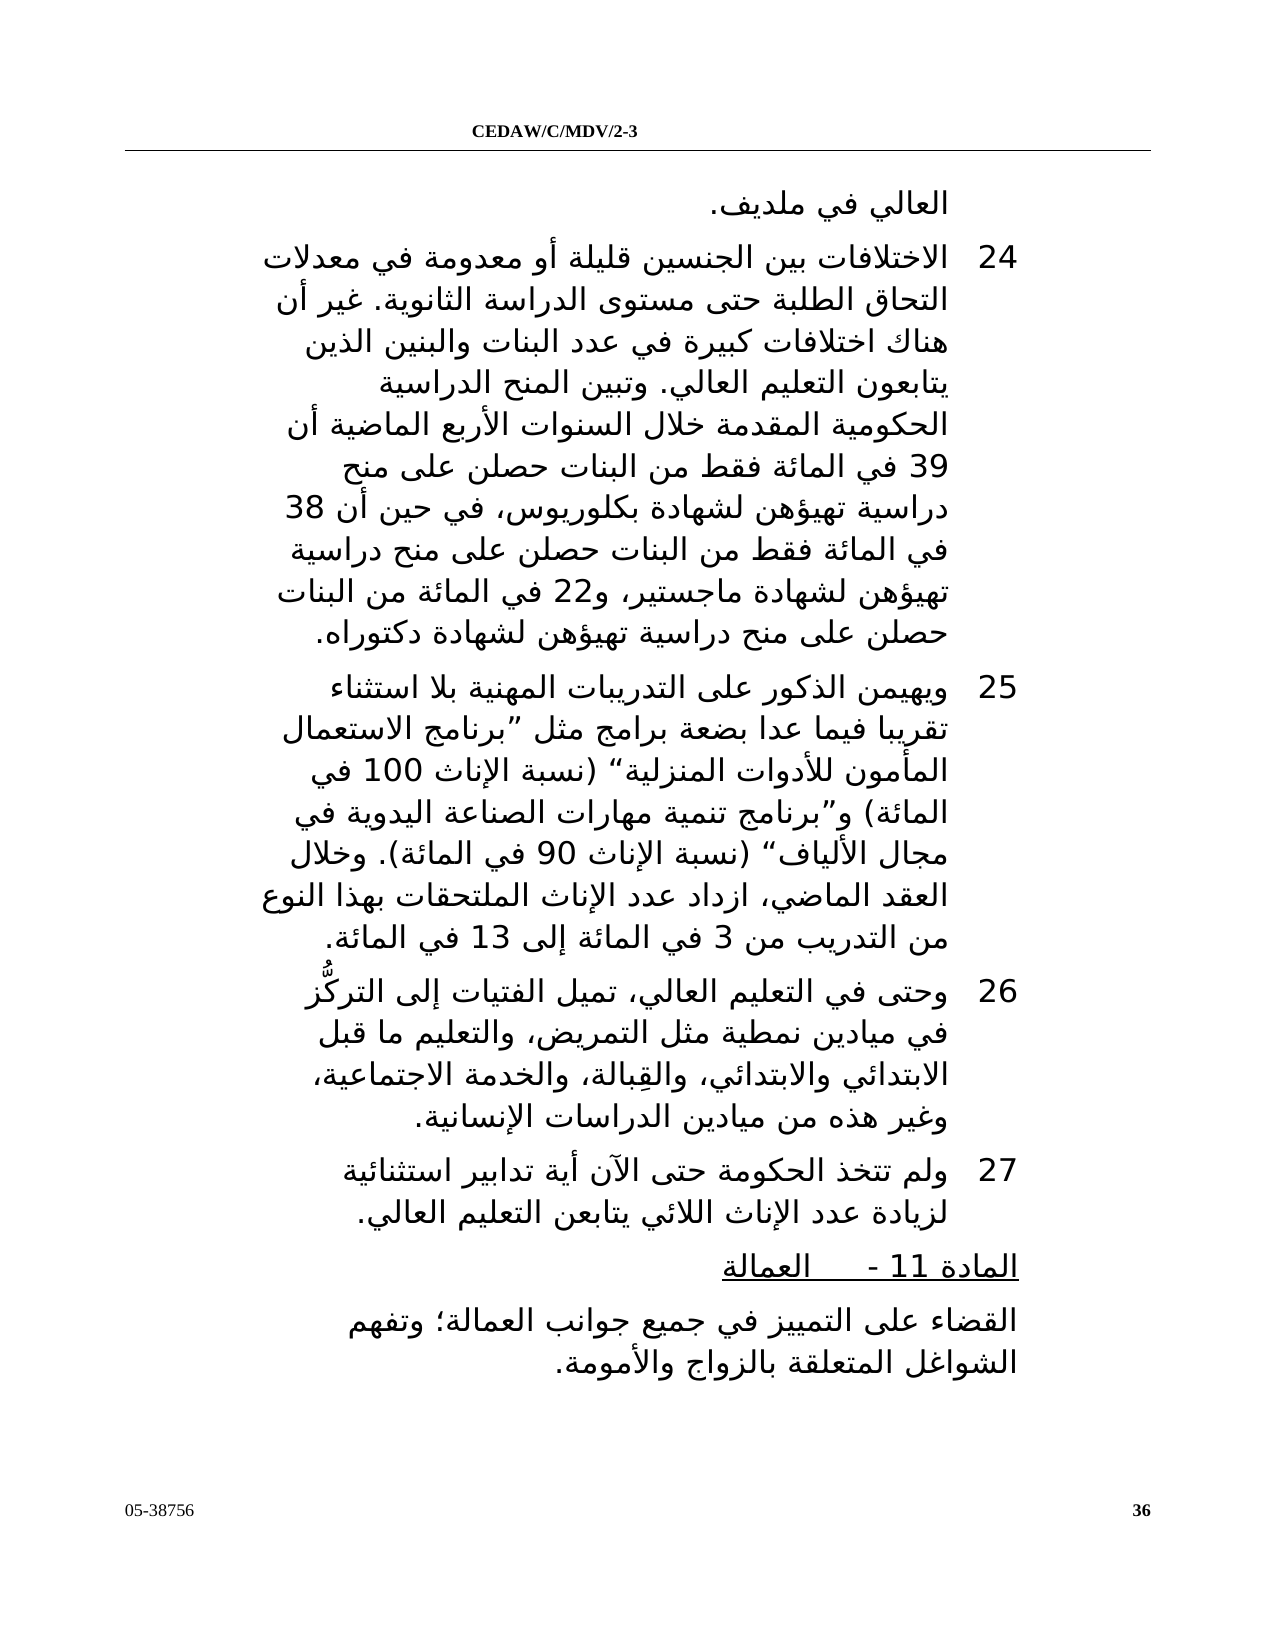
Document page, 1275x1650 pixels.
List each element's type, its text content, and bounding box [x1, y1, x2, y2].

text المادة 11 - العمالة [256, 1244, 1018, 1286]
text 26 وحتى في التعليم العالي، تميل الفتيات إلى التركُّز في ميادين نمطية مثل التمريض، والتعليم ما قبل الابتدائي والابتدائي، والقِبالة، والخدمة الاجتماعية، وغير هذه من ميادين الدراسات الإنسانية. [256, 969, 1018, 1136]
text 24 الاختلافات بين الجنسين قليلة أو معدومة في معدلات التحاق الطلبة حتى مستوى الدراسة الثانوية. غير أن هناك اختلافات كبيرة في عدد البنات والبنين الذين يتابعون التعليم العالي. وتبين المنح الدراسية الحكومية المقدمة خلال السنوات الأربع الماضية أن 39 في المائة فقط من البنات حصلن على منح دراسية تهيؤهن لشهادة بكلوريوس، في حين أن 38 في المائة فقط من البنات حصلن على منح دراسية تهيؤهن لشهادة ماجستير، و22 في المائة من البنات حصلن على منح دراسية تهيؤهن لشهادة دكتوراه. [256, 236, 1018, 652]
text 25 ويهيمن الذكور على التدريبات المهنية بلا استثناء تقريبا فيما عدا بضعة برامج مثل ”برنامج الاستعمال المأمون للأدوات المنزلية“ (نسبة الإناث 100 في المائة) و”برنامج تنمية مهارات الصناعة اليدوية في مجال الألياف“ (نسبة الإناث 90 في المائة). وخلال العقد الماضي، ازداد عدد الإناث الملتحقات بهذا النوع من التدريب من 3 في المائة إلى 13 في المائة. [256, 665, 1018, 956]
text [256, 181, 1018, 223]
text القضاء على التمييز في جميع جوانب العمالة؛ وتفهم الشواغل المتعلقة بالزواج والأمومة. [256, 1298, 1018, 1381]
text 27 ولم تتخذ الحكومة حتى الآن أية تدابير استثنائية لزيادة عدد الإناث اللائي يتابعن التعليم العالي. [256, 1148, 1018, 1231]
